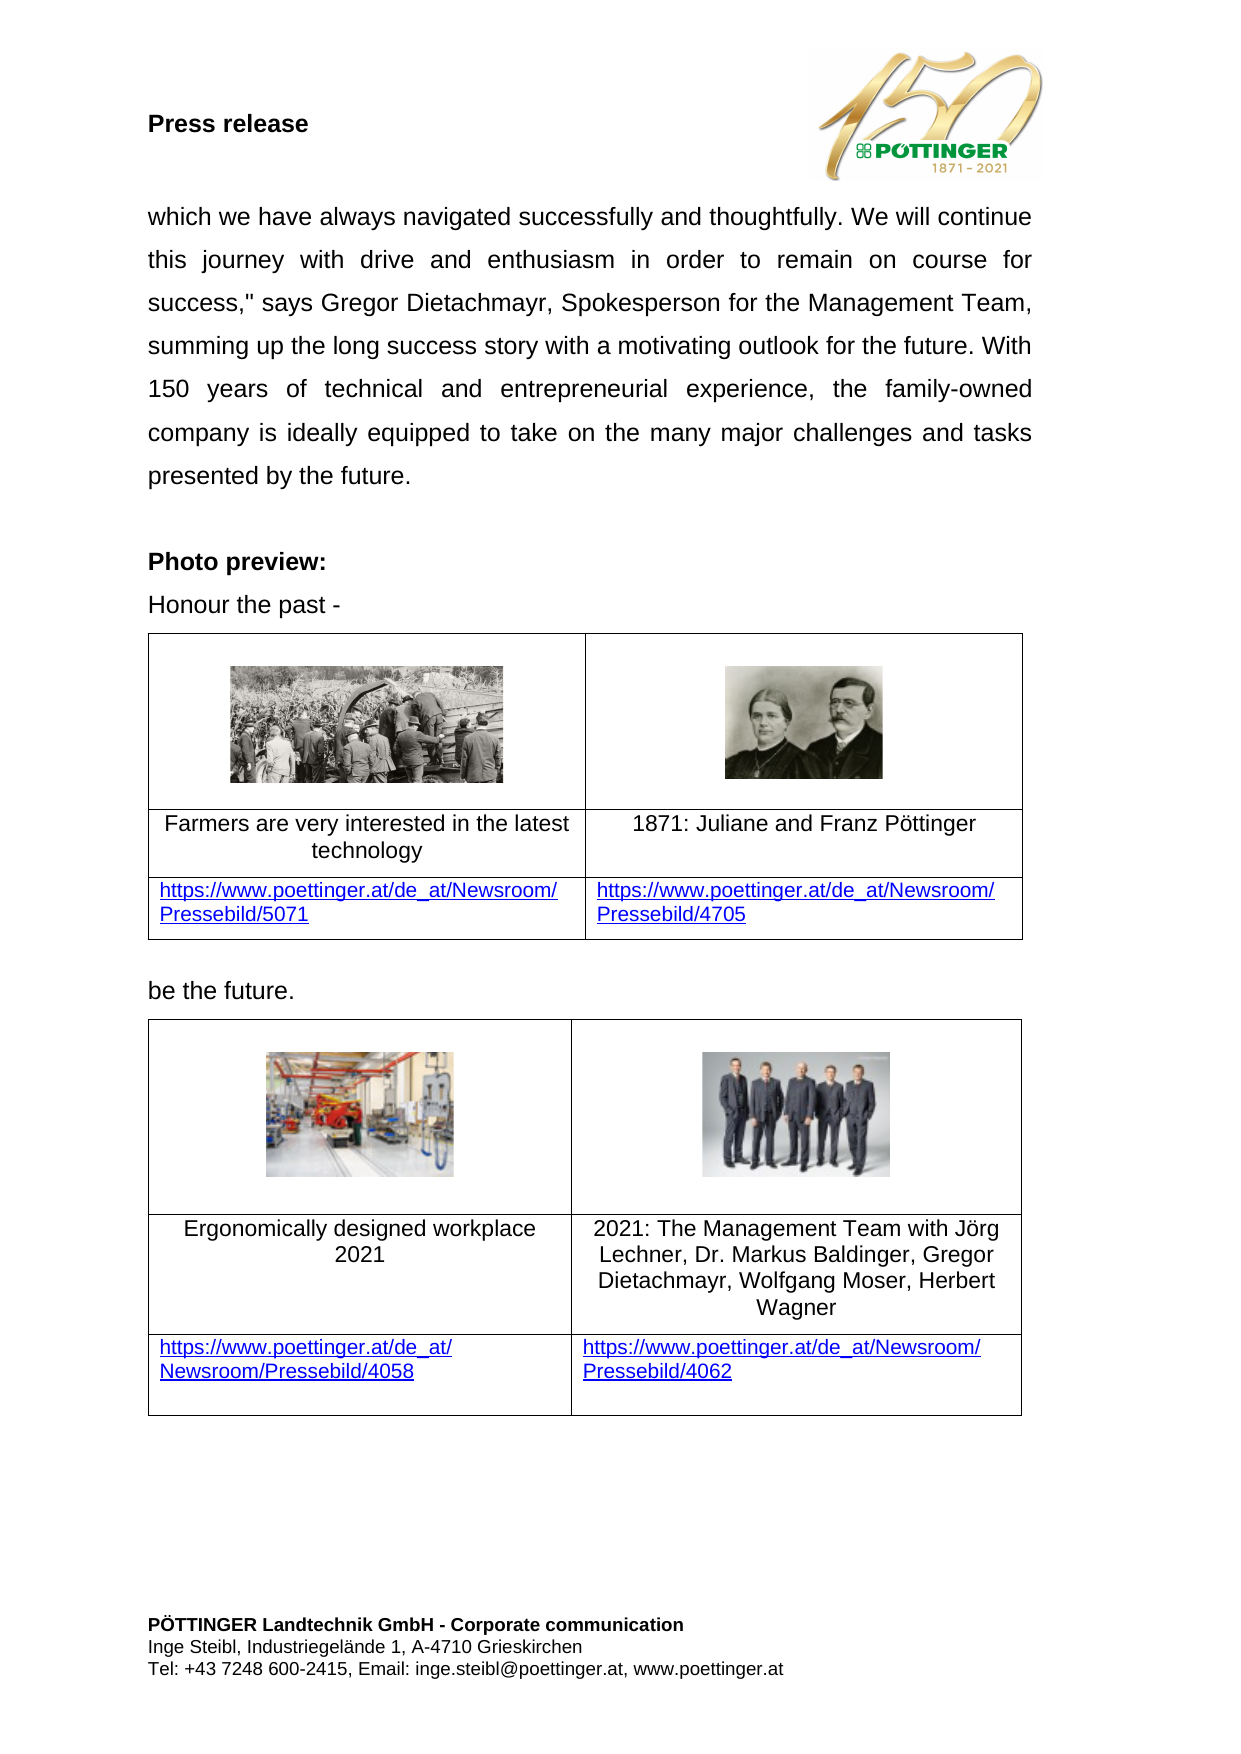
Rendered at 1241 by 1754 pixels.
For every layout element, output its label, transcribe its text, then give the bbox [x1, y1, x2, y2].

table_cell Ergonomically designed workplace 2021 [149, 1215, 571, 1333]
table_cell Farmers are very interested in the latest technology [149, 810, 585, 877]
table_header [572, 1020, 1021, 1214]
table_header [149, 634, 585, 809]
table_cell https://www.poettinger.at/de_at/Newsroom/Pressebild/5071 [149, 878, 585, 939]
picture [230, 666, 504, 783]
picture [702, 1052, 890, 1177]
picture [809, 47, 1044, 181]
table_header [149, 1020, 571, 1214]
table_cell https://www.poettinger.at/de_at/Newsroom/Pressebild/4705 [586, 878, 1022, 939]
picture [725, 666, 883, 779]
text Honour the past - [148, 590, 1034, 619]
text be the future. [148, 976, 1034, 1004]
picture [266, 1052, 454, 1177]
table_header [586, 634, 1022, 809]
table_cell 1871: Juliane and Franz Pöttinger [586, 810, 1022, 877]
table_cell https://www.poettinger.at/de_at/Newsroom/Pressebild/4058 [149, 1335, 571, 1415]
table_cell https://www.poettinger.at/de_at/Newsroom/Pressebild/4062 [572, 1335, 1021, 1415]
text Photo preview: [148, 547, 1034, 576]
table_cell 2021: The Management Team with Jörg Lechner, Dr. Markus Baldinger, Gregor Dietachmayr, Wolfgang Moser, Herbert Wagner [572, 1215, 1021, 1333]
